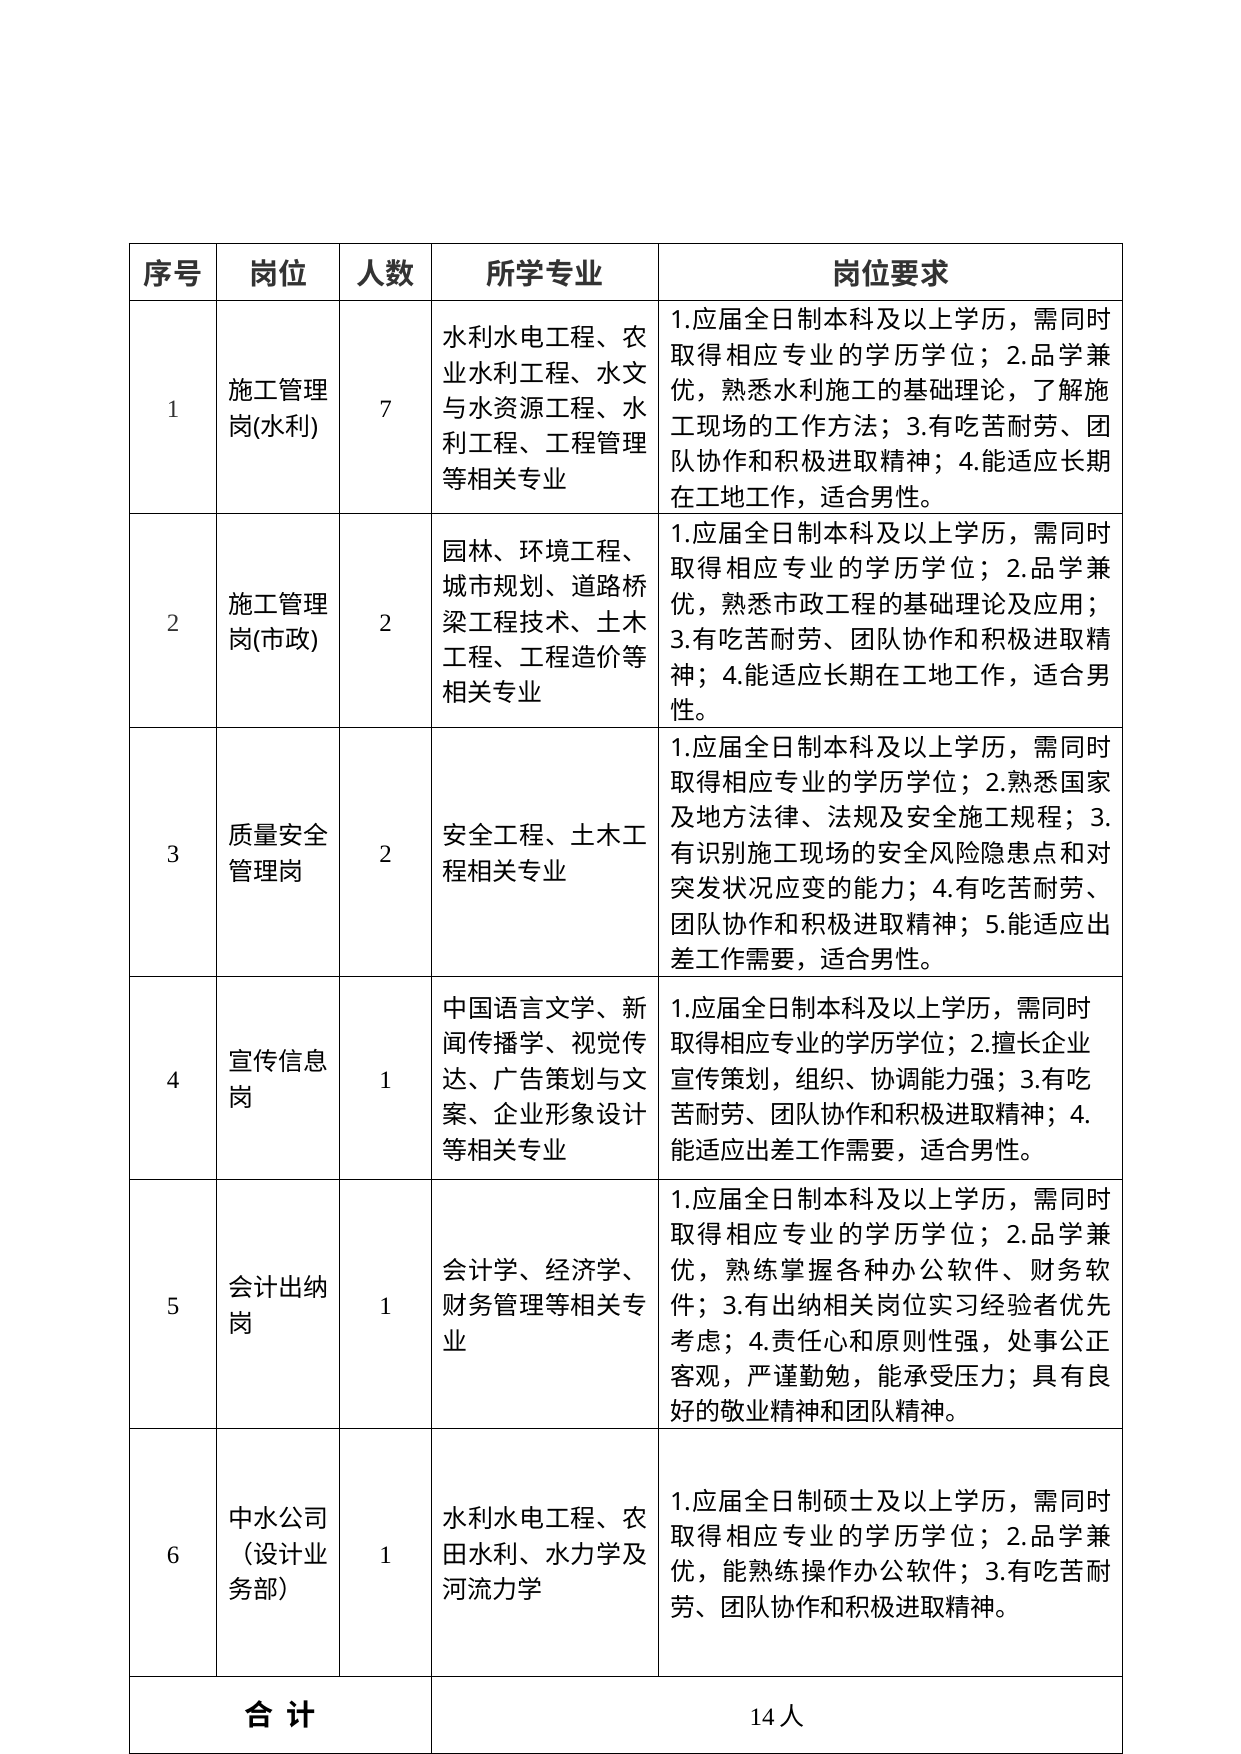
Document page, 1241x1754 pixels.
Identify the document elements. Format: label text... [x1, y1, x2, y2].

table_cell 1.应届全日制本科及以上学历，需同时取得相应专业的学历学位；2.擅长企业宣传策划，组织、协调能力强；3.有吃苦耐劳、团队协作和积极进取精神；4.能适应出差工作需要，适合男性。 [659, 977, 1122, 1179]
table_cell 中水公司（设计业务部） [217, 1429, 339, 1676]
table_cell 6 [130, 1429, 216, 1676]
table_cell 安全工程、土木工程相关专业 [432, 728, 658, 976]
table_header 岗位 [217, 244, 339, 299]
table_cell 2 [130, 514, 216, 727]
table_header 所学专业 [432, 244, 658, 299]
table_header 序号 [130, 244, 216, 299]
table_cell 园林、环境工程、城市规划、道路桥梁工程技术、土木工程、工程造价等相关专业 [432, 514, 658, 727]
table_cell 1 [340, 1429, 431, 1676]
table_cell 3 [130, 728, 216, 976]
table_header 岗位要求 [659, 244, 1122, 299]
table_cell 2 [340, 728, 431, 976]
table_cell 1 [130, 301, 216, 513]
table_cell 会计出纳岗 [217, 1180, 339, 1428]
table_cell 中国语言文学、新闻传播学、视觉传达、广告策划与文案、企业形象设计等相关专业 [432, 977, 658, 1179]
table_cell 水利水电工程、农田水利、水力学及河流力学 [432, 1429, 658, 1676]
table_cell 1.应届全日制本科及以上学历，需同时取得相应专业的学历学位；2.品学兼优，熟练掌握各种办公软件、财务软件；3.有出纳相关岗位实习经验者优先考虑；4.责任心和原则性强，处事公正客观，严谨勤勉，能承受压力；具有良好的敬业精神和团队精神。 [659, 1180, 1122, 1428]
table_cell 1.应届全日制本科及以上学历，需同时取得相应专业的学历学位；2.熟悉国家及地方法律、法规及安全施工规程；3.有识别施工现场的安全风险隐患点和对突发状况应变的能力；4.有吃苦耐劳、团队协作和积极进取精神；5.能适应出差工作需要，适合男性。 [659, 728, 1122, 976]
table_cell 1.应届全日制硕士及以上学历，需同时取得相应专业的学历学位；2.品学兼优，能熟练操作办公软件；3.有吃苦耐劳、团队协作和积极进取精神。 [659, 1429, 1122, 1676]
table_cell 1.应届全日制本科及以上学历，需同时取得相应专业的学历学位；2.品学兼优，熟悉水利施工的基础理论，了解施工现场的工作方法；3.有吃苦耐劳、团队协作和积极进取精神；4.能适应长期在工地工作，适合男性。 [659, 301, 1122, 513]
table_cell 会计学、经济学、财务管理等相关专业 [432, 1180, 658, 1428]
table_cell 质量安全管理岗 [217, 728, 339, 976]
table_cell 7 [340, 301, 431, 513]
table_cell 施工管理岗(市政) [217, 514, 339, 727]
table_cell 宣传信息岗 [217, 977, 339, 1179]
table_cell 1.应届全日制本科及以上学历，需同时取得相应专业的学历学位；2.品学兼优，熟悉市政工程的基础理论及应用；3.有吃苦耐劳、团队协作和积极进取精神；4.能适应长期在工地工作，适合男性。 [659, 514, 1122, 727]
table_cell 水利水电工程、农业水利工程、水文与水资源工程、水利工程、工程管理等相关专业 [432, 301, 658, 513]
table_header 人数 [340, 244, 431, 299]
table_cell 合 计 [130, 1677, 431, 1753]
table_cell 施工管理岗(水利) [217, 301, 339, 513]
table_cell 1 [340, 1180, 431, 1428]
table_cell 14人 [432, 1677, 1122, 1753]
table_cell 4 [130, 977, 216, 1179]
table_cell 1 [340, 977, 431, 1179]
table_cell 5 [130, 1180, 216, 1428]
table_cell 2 [340, 514, 431, 727]
